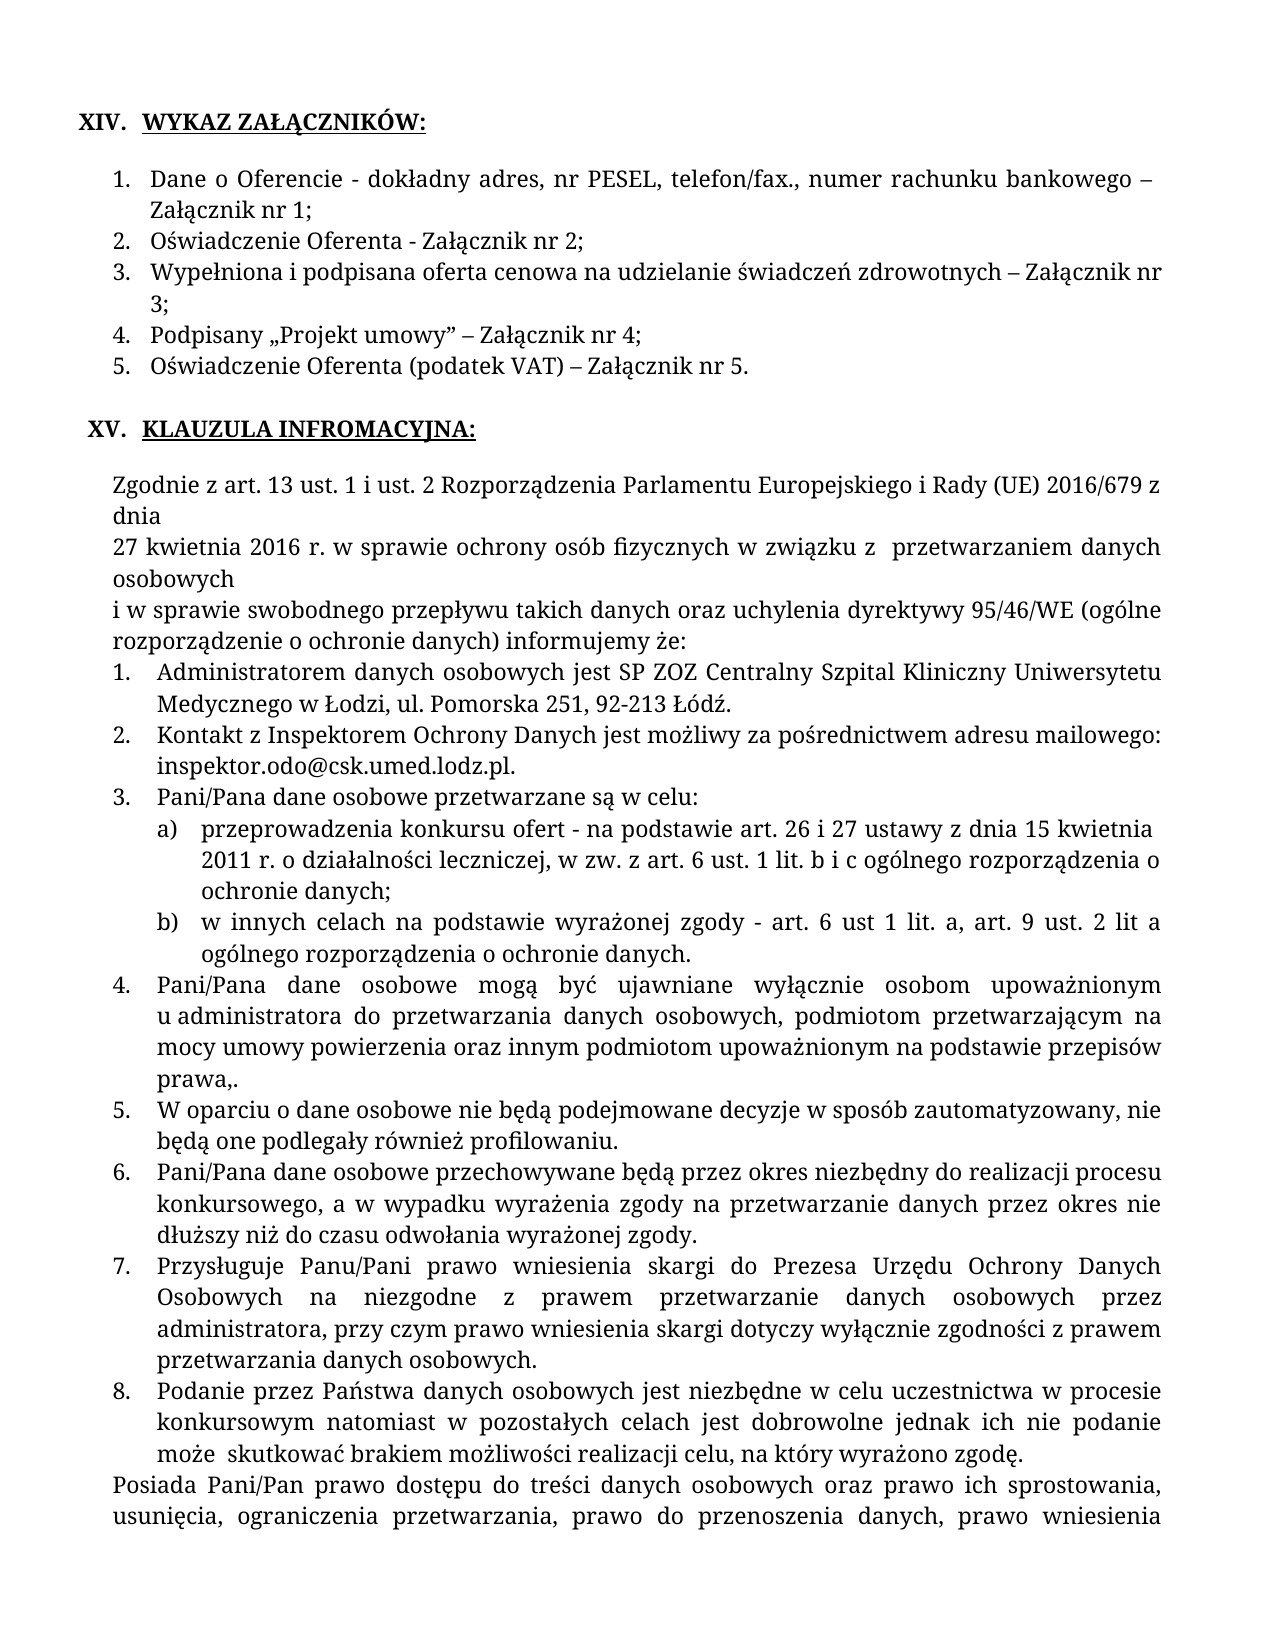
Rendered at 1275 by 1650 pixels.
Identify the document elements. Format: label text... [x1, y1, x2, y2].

list WYKAZ ZAŁĄCZNIKÓW: [127, 106, 1163, 137]
list KLAUZULA INFROMACYJNA: [127, 412, 1163, 444]
text Zgodnie z art. 13 ust. 1 i ust. 2 Rozporządzenia Parlamentu Europejskiego i Rady (UE) 2016/679 z dnia 27 kwietnia 2016 r. w sprawie ochrony osób fizycznych w związku z przetwarzaniem danych osobowych i w sprawie swobodnego przepływu takich danych oraz uchylenia dyrektywy 95/46/WE (ogólne rozporządzenie o ochronie danych) informujemy że: [112, 469, 1163, 656]
list Oświadczenie Oferenta - Załącznik nr 2; [112, 225, 1163, 256]
list Przysługuje Panu/Pani prawo wniesienia skargi do Prezesa Urzędu Ochrony Danych Osobowych na niezgodne z prawem przetwarzanie danych osobowych przez administratora, przy czym prawo wniesienia skargi dotyczy wyłącznie zgodności z prawem przetwarzania danych osobowych. [112, 1250, 1163, 1375]
list przeprowadzenia konkursu ofert - na podstawie art. 26 i 27 ustawy z dnia 15 kwietnia 2011 r. o działalności leczniczej, w zw. z art. 6 ust. 1 lit. b i c ogólnego rozporządzenia o ochronie danych; [157, 812, 1163, 906]
list Kontakt z Inspektorem Ochrony Danych jest możliwy za pośrednictwem adresu mailowego: inspektor.odo@csk.umed.lodz.pl. [112, 719, 1163, 781]
list Dane o Oferencie - dokładny adres, nr PESEL, telefon/fax., numer rachunku bankowego – Załącznik nr 1; [112, 162, 1163, 225]
list Administratorem danych osobowych jest SP ZOZ Centralny Szpital Kliniczny Uniwersytetu Medycznego w Łodzi, ul. Pomorska 251, 92-213 Łódź. [112, 656, 1163, 719]
list Pani/Pana dane osobowe przetwarzane są w celu: [112, 781, 1163, 812]
list W oparciu o dane osobowe nie będą podejmowane decyzje w sposób zautomatyzowany, nie będą one podlegały również profilowaniu. [112, 1094, 1163, 1156]
list Pani/Pana dane osobowe przechowywane będą przez okres niezbędny do realizacji procesu konkursowego, a w wypadku wyrażenia zgody na przetwarzanie danych przez okres nie dłuższy niż do czasu odwołania wyrażonej zgody. [112, 1156, 1163, 1250]
list Oświadczenie Oferenta (podatek VAT) – Załącznik nr 5. [112, 350, 1163, 381]
list Wypełniona i podpisana oferta cenowa na udzielanie świadczeń zdrowotnych – Załącznik nr 3; [112, 256, 1163, 319]
list Pani/Pana dane osobowe mogą być ujawniane wyłącznie osobom upoważnionym u administratora do przetwarzania danych osobowych, podmiotom przetwarzającym na mocy umowy powierzenia oraz innym podmiotom upoważnionym na podstawie przepisów prawa,. [112, 969, 1163, 1094]
list w innych celach na podstawie wyrażonej zgody - art. 6 ust 1 lit. a, art. 9 ust. 2 lit a ogólnego rozporządzenia o ochronie danych. [157, 906, 1163, 969]
list Podpisany „Projekt umowy” – Załącznik nr 4; [112, 319, 1163, 350]
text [112, 1469, 1163, 1531]
list Podanie przez Państwa danych osobowych jest niezbędne w celu uczestnictwa w procesie konkursowym natomiast w pozostałych celach jest dobrowolne jednak ich nie podanie może skutkować brakiem możliwości realizacji celu, na który wyrażono zgodę. [112, 1375, 1163, 1469]
